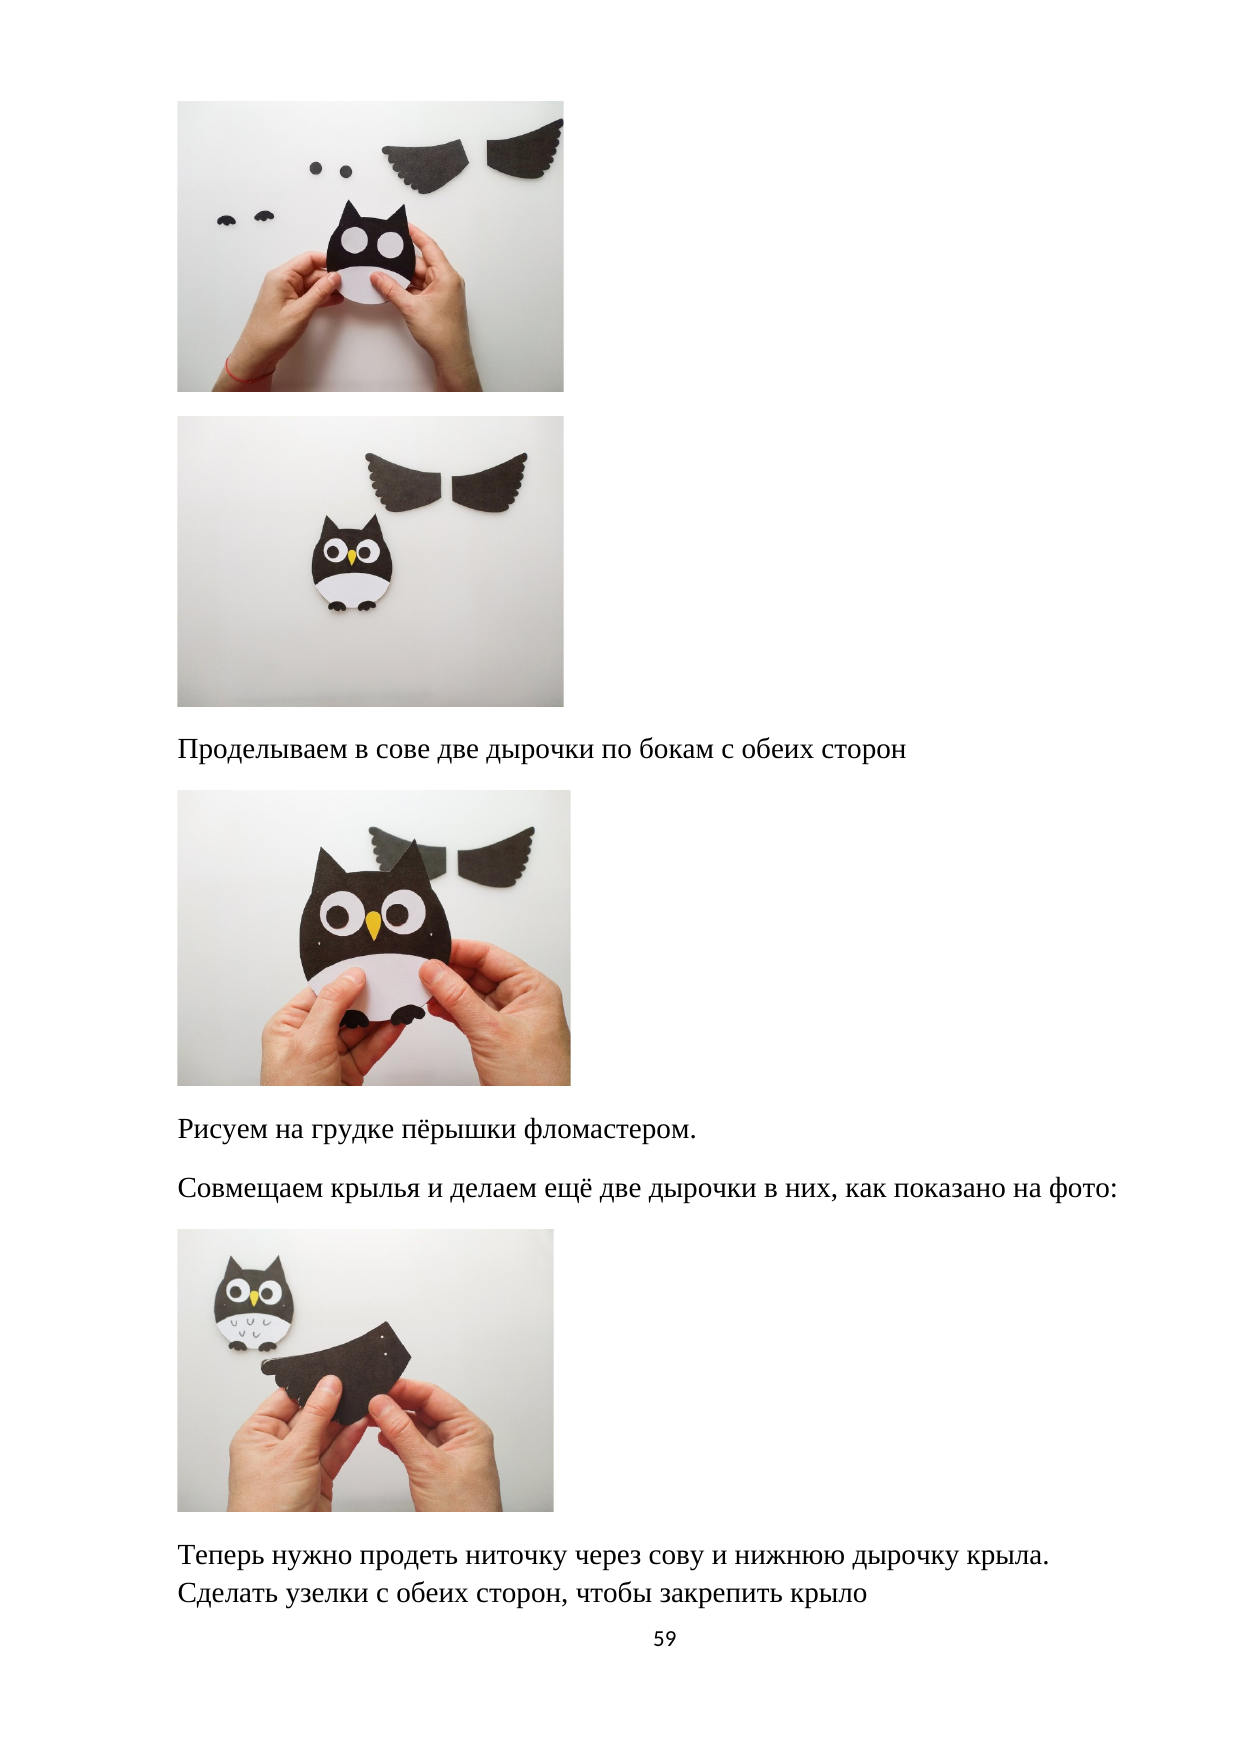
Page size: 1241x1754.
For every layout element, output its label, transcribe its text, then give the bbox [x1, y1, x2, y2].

picture [177, 416, 564, 707]
picture [177, 101, 564, 392]
text Совмещаем крылья и делаем ещё две дырочки в них, как показано на фото: [177, 1170, 1152, 1204]
text Теперь нужно продеть ниточку через сову и нижнюю дырочку крыла. Сделать узелки с обеих сторон, чтобы закрепить крыло [177, 1537, 1152, 1609]
picture [177, 1229, 554, 1512]
text Проделываем в сове две дырочки по бокам с обеих сторон [177, 731, 1152, 765]
picture [177, 790, 571, 1086]
text Рисуем на грудке пёрышки фломастером. [177, 1111, 1152, 1144]
